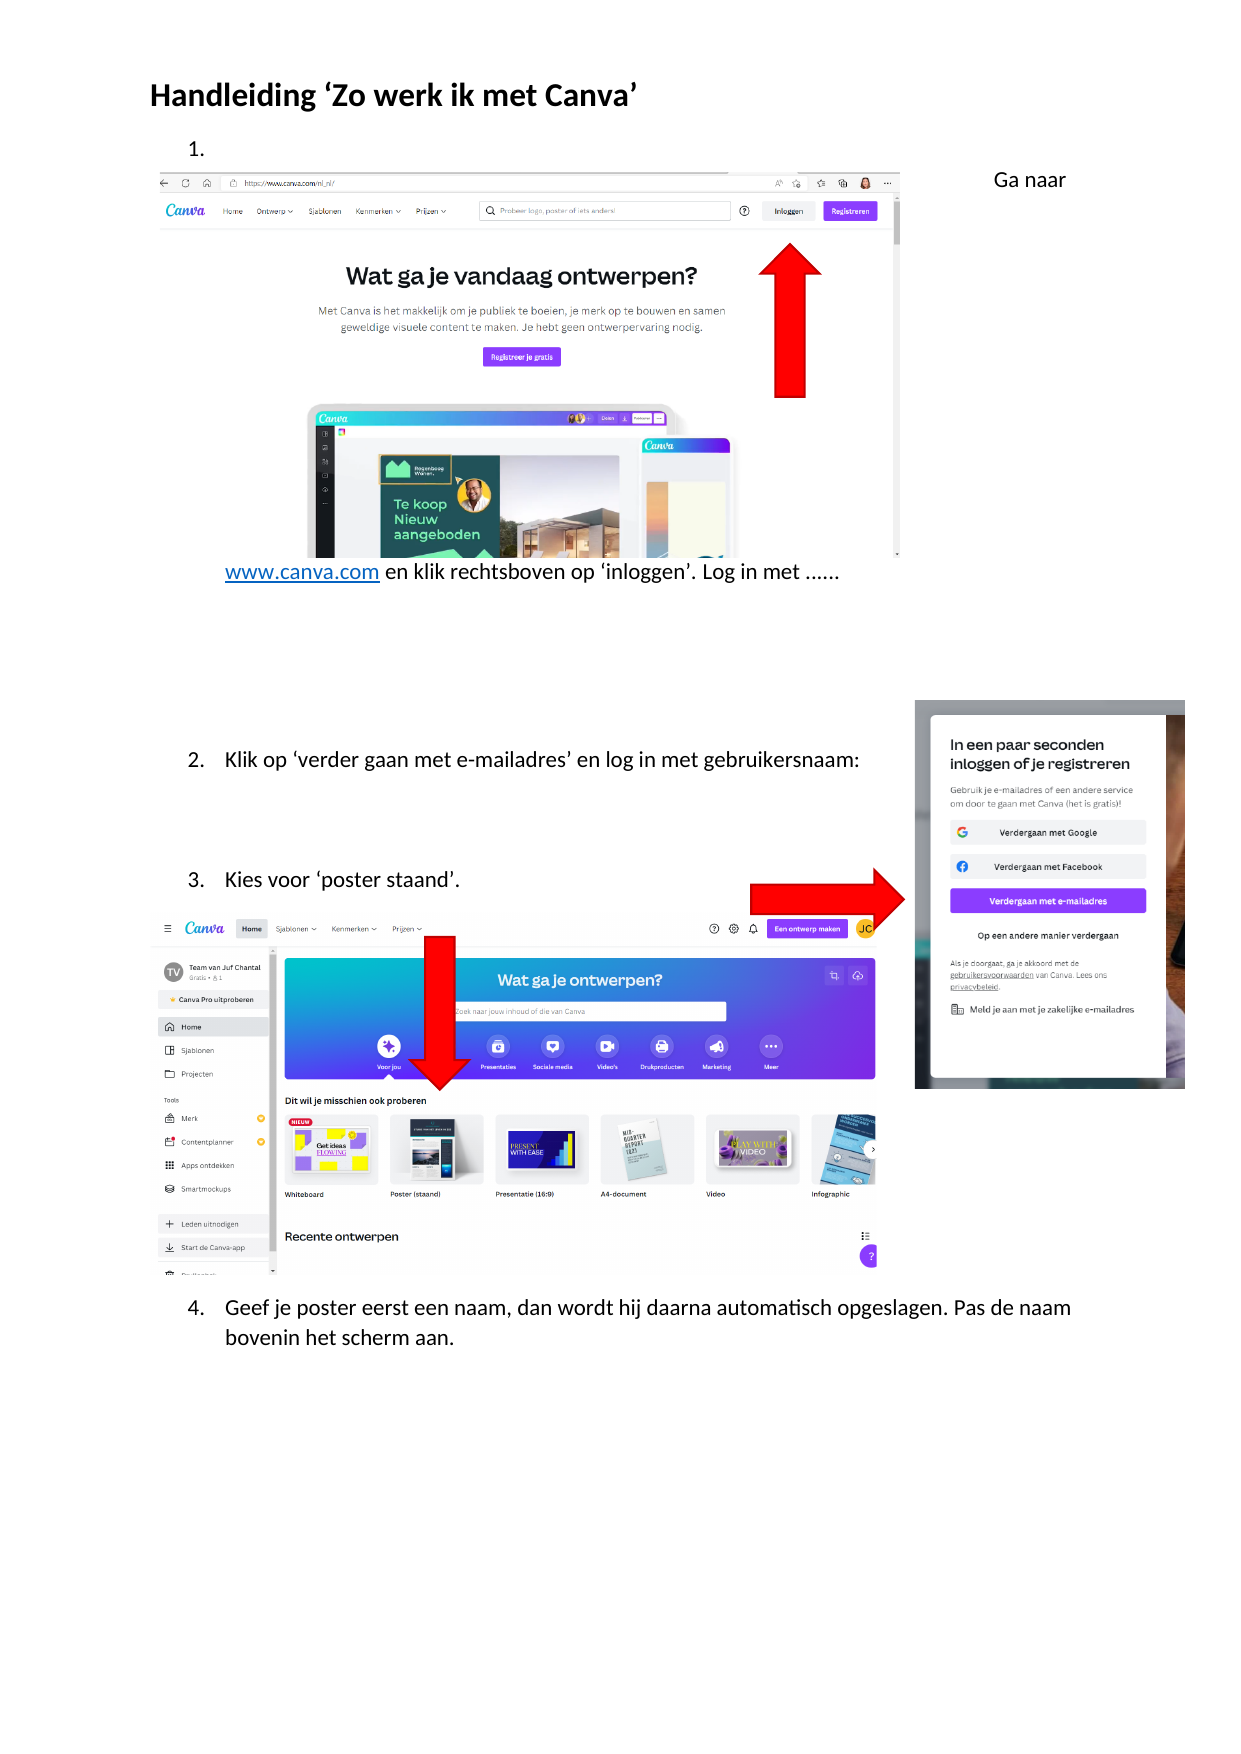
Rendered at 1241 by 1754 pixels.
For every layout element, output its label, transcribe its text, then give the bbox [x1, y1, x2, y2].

list Klik op ‘verder gaan met e-mailadres’ en log in met gebruikersnaam: [187, 745, 914, 863]
list Kies voor ‘poster staand’. [187, 866, 914, 894]
text Handleiding ‘Zo werk ik met Canva’ [150, 74, 1090, 114]
picture [914, 700, 1185, 1089]
list Geef je poster eerst een naam, dan wordt hij daarna automatisch opgeslagen. Pas de naam bovenin het scherm aan. [187, 1293, 1090, 1352]
picture [150, 912, 877, 1275]
picture [159, 172, 900, 558]
